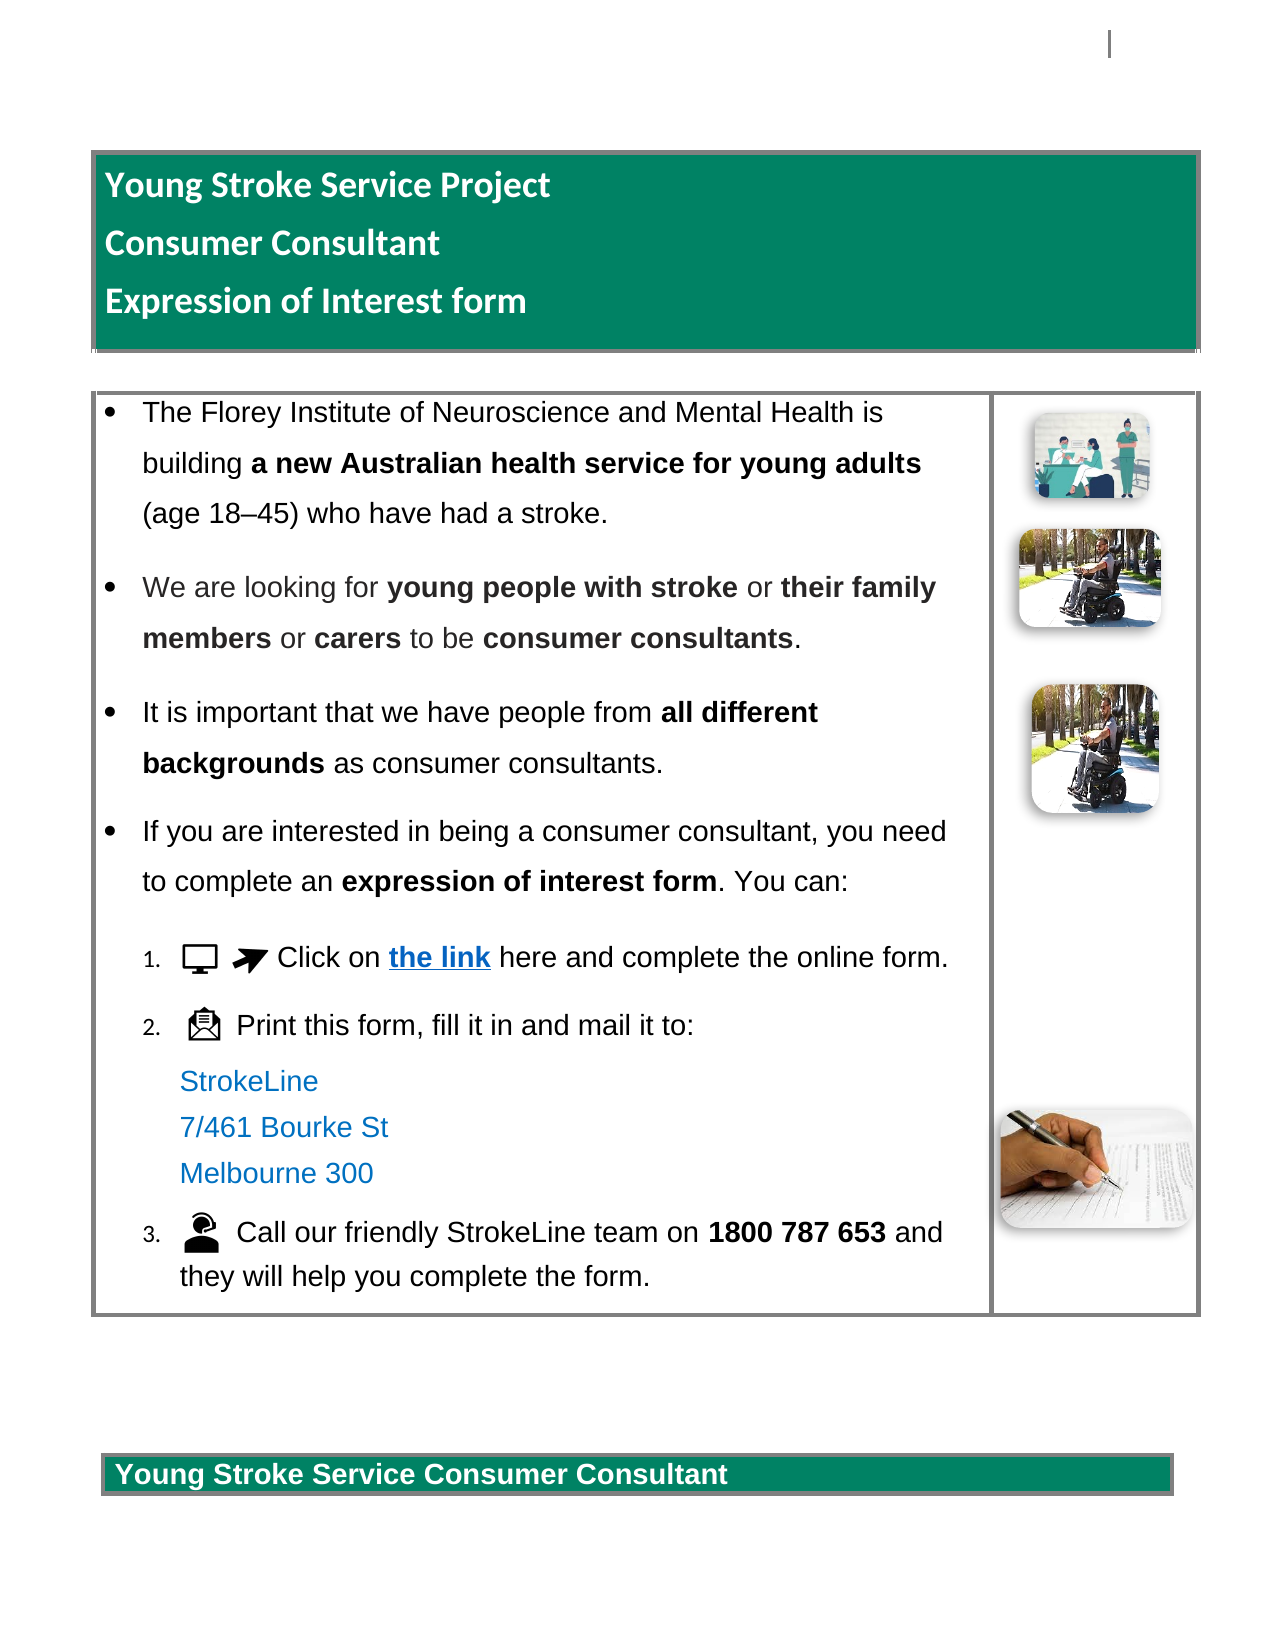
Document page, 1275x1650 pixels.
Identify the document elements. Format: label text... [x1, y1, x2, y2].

picture [1034, 412, 1150, 498]
table_cell The Florey Institute of Neuroscience and Mental Health is building a new Australian health service for young adults (age 18–45) who have had a stroke. We are looking for young people with stroke or their family members or carers to be consumer consultants. It is important that we have people from all different backgrounds as consumer consultants. If you are interested in being a consumer consultant, you need to complete an expression of interest form. You can: Click on the link here and complete the online form. Print this form, fill it in and mail it to: StrokeLine 7/461 Bourke St Melbourne 300 Call our friendly StrokeLine team on 1800 787 653 and they will help you complete the form. [96, 392, 989, 1313]
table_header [105, 1457, 1170, 1491]
table_header Young Stroke Service Project Consumer Consultant Expression of Interest form [96, 155, 1196, 349]
picture [1019, 528, 1161, 627]
table_cell [994, 391, 1196, 1130]
picture [177, 1207, 227, 1258]
picture [186, 1005, 223, 1042]
picture [1000, 1110, 1193, 1228]
picture [179, 927, 281, 990]
table_cell [95, 349, 1197, 391]
table_cell [994, 1215, 1196, 1313]
picture [1031, 684, 1159, 813]
